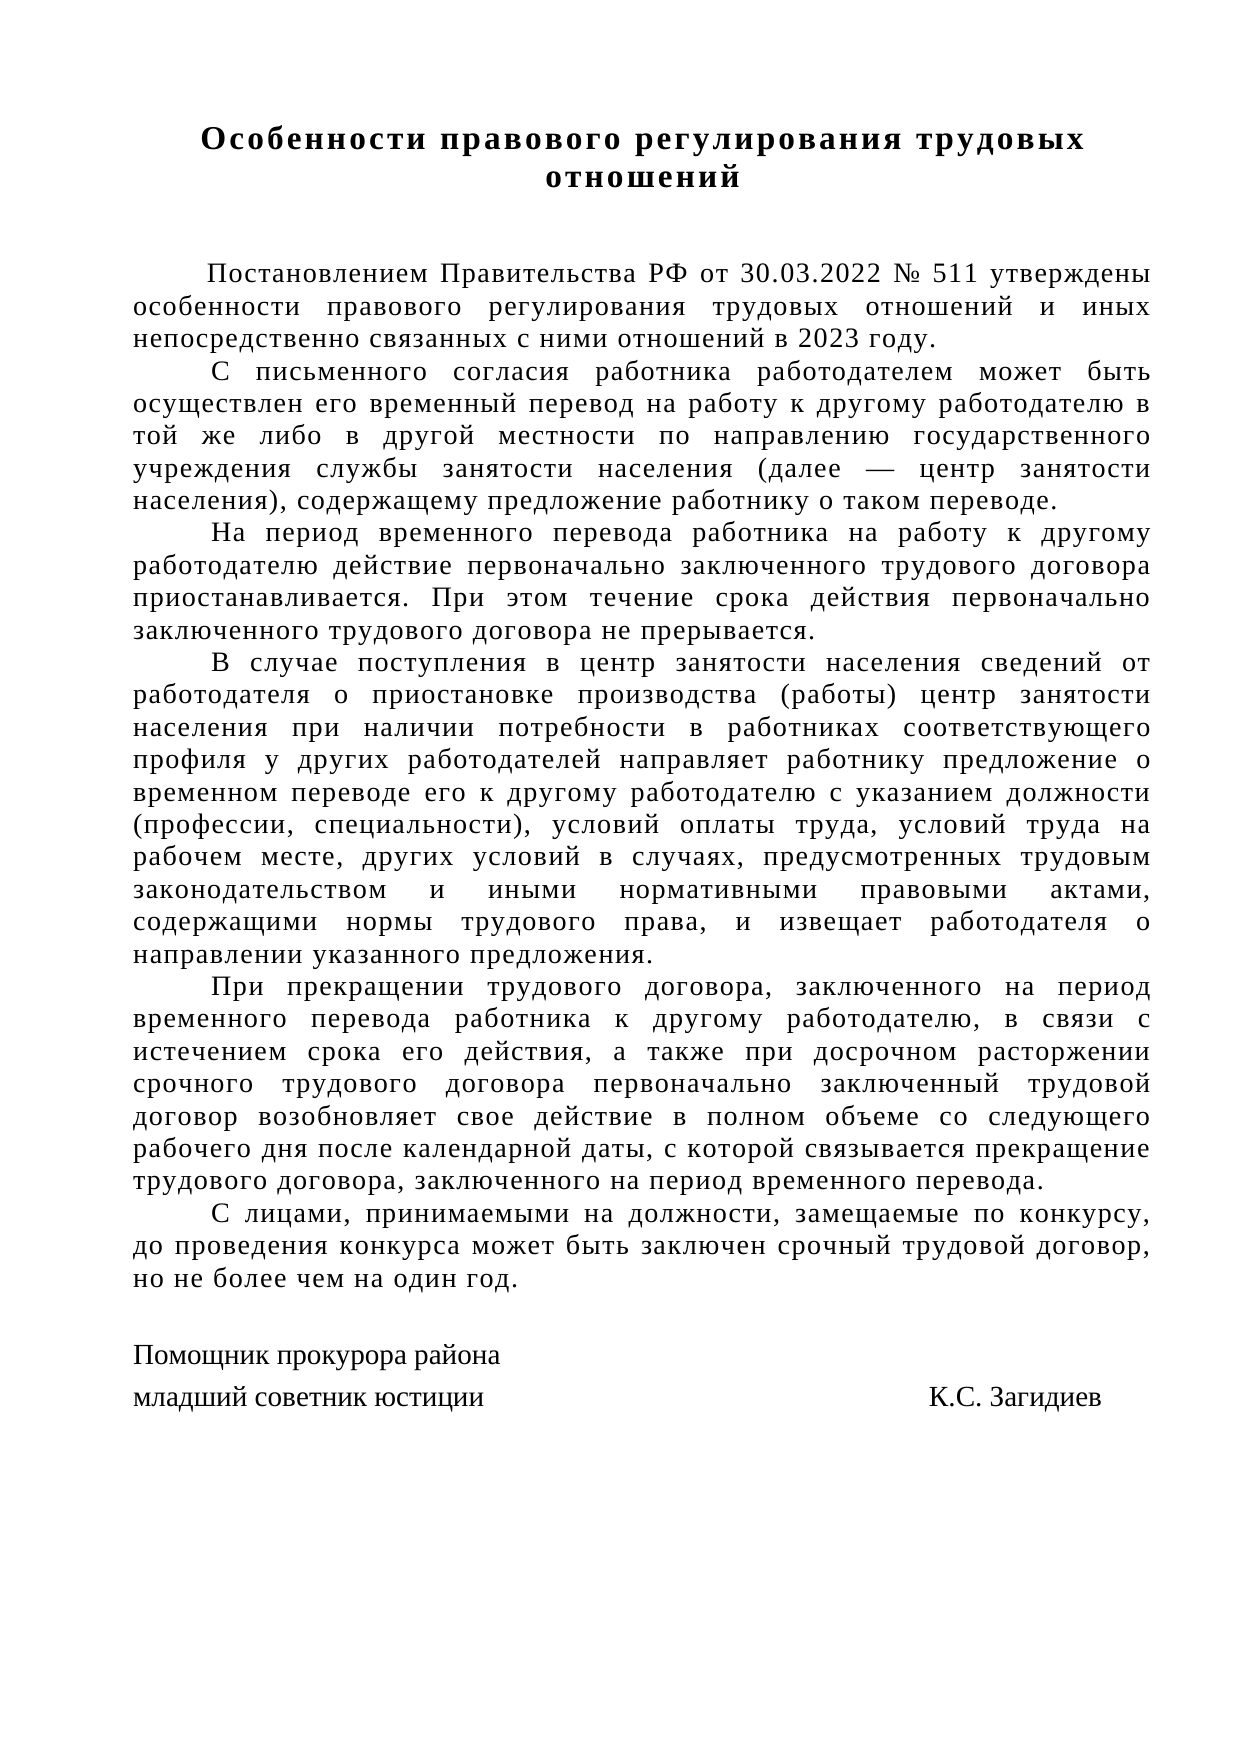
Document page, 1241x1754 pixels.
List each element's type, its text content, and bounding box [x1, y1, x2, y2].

text Помощник прокурора района [133, 1344, 1152, 1369]
text Постановлением Правительства РФ от 30.03.2022 № 511 утверждены особенности правового регулирования трудовых отношений и иных непосредственно связанных с ними отношений в 2023 году. [133, 256, 1152, 353]
text С письменного согласия работника работодателем может быть осуществлен его временный перевод на работу к другому работодателю в той же либо в другой местности по направлению государственного учреждения службы занятости населения (далее — центр занятости населения), содержащему предложение работнику о таком переводе. [133, 353, 1152, 516]
text На период временного перевода работника на работу к другому работодателю действие первоначально заключенного трудового договора приостанавливается. При этом течение срока действия первоначально заключенного трудового договора не прерывается. [133, 516, 1152, 645]
text младший советник юстиции К.С. Загидиев [133, 1386, 1152, 1411]
text С лицами, принимаемыми на должности, замещаемые по конкурсу, до проведения конкурса может быть заключен срочный трудовой договор, но не более чем на один год. [133, 1196, 1152, 1293]
text В случае поступления в центр занятости населения сведений от работодателя о приостановке производства (работы) центр занятости населения при наличии потребности в работниках соответствующего профиля у других работодателей направляет работнику предложение о временном переводе его к другому работодателю с указанием должности (профессии, специальности), условий оплаты труда, условий труда на рабочем месте, других условий в случаях, предусмотренных трудовым законодательством и иными нормативными правовыми актами, содержащими нормы трудового права, и извещает работодателя о направлении указанного предложения. [133, 645, 1152, 969]
text Особенности правового регулирования трудовых отношений [133, 118, 1152, 195]
text При прекращении трудового договора, заключенного на период временного перевода работника к другому работодателю, в связи с истечением срока его действия, а также при досрочном расторжении срочного трудового договора первоначально заключенный трудовой договор возобновляет свое действие в полном объеме со следующего рабочего дня после календарной даты, с которой связывается прекращение трудового договора, заключенного на период временного перевода. [133, 969, 1152, 1196]
